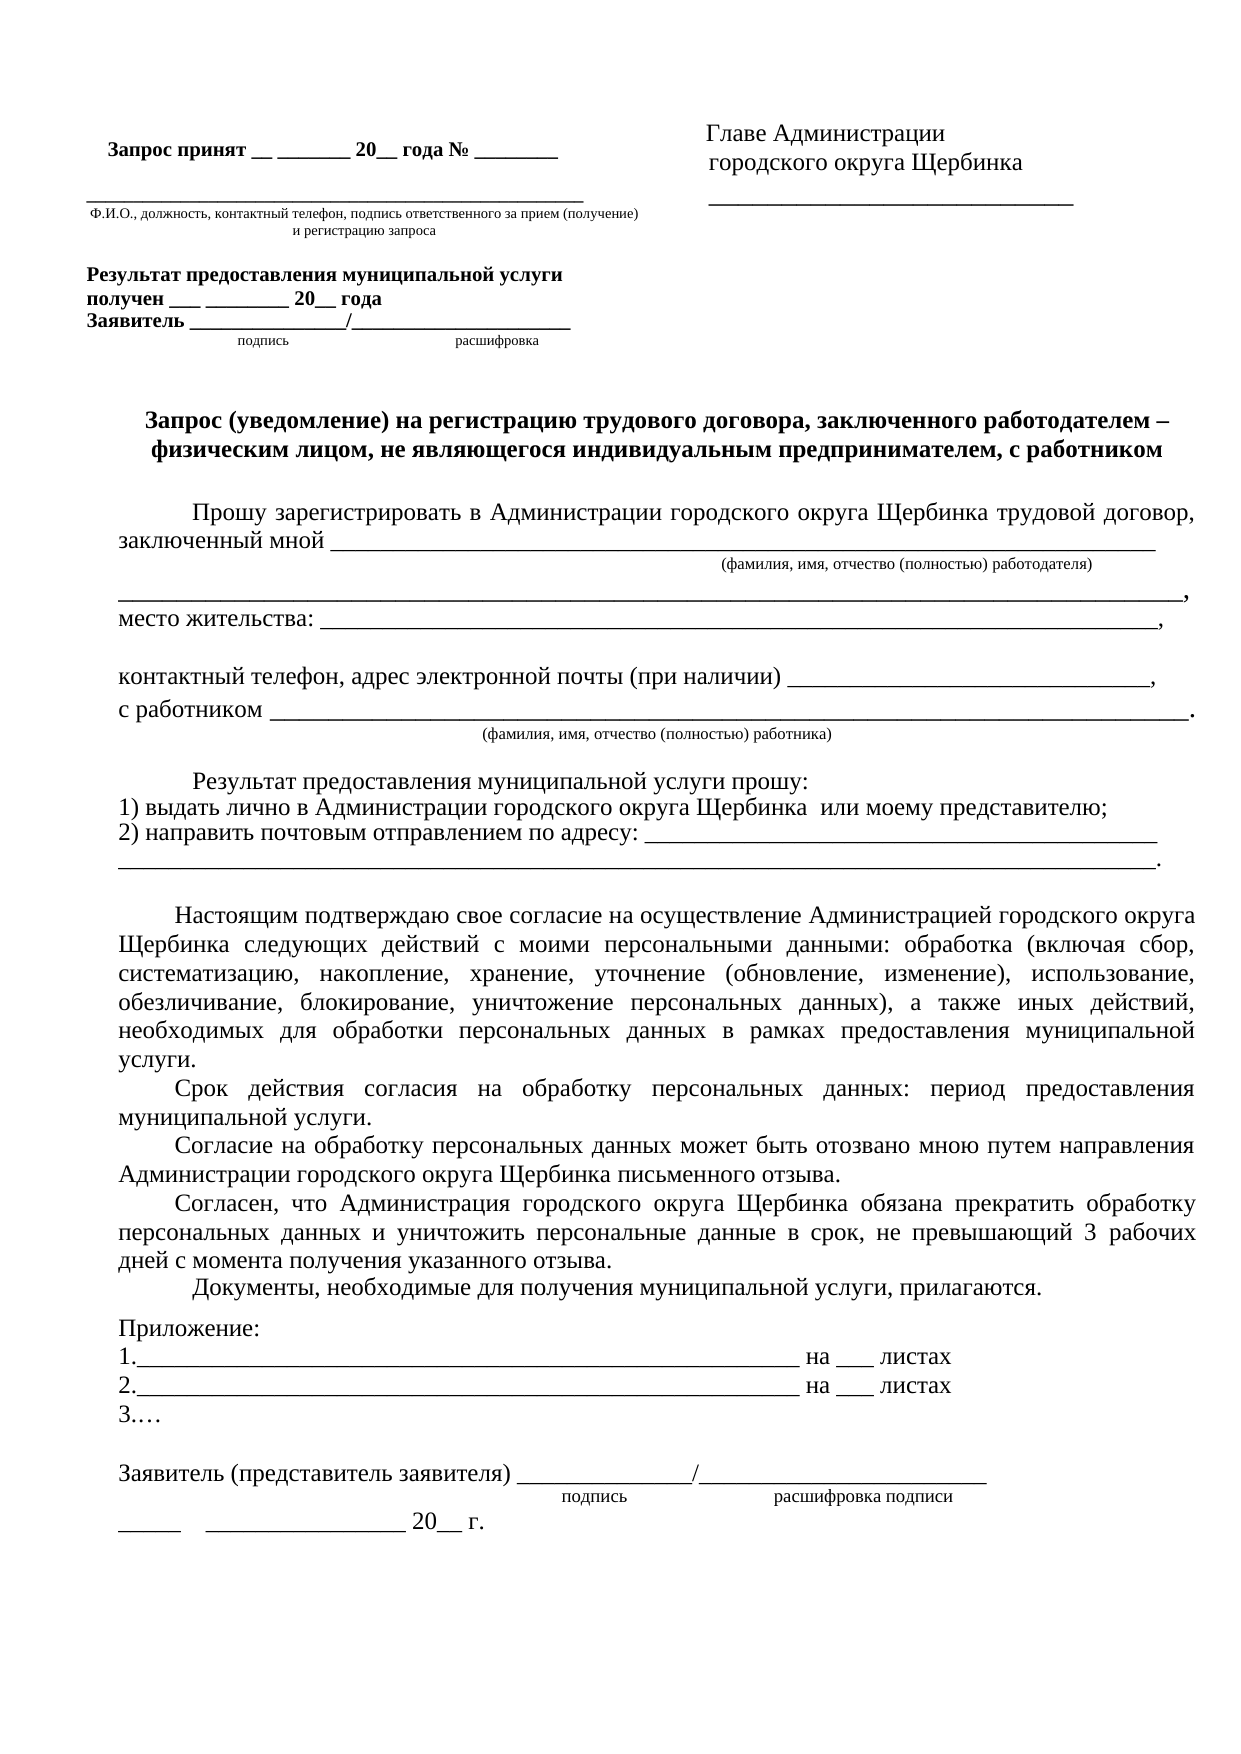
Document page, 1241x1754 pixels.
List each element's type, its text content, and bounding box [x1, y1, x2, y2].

text Прошу зарегистрировать в Администрации городского округа Щербинка трудовой договор, заключенный мной __________________________________________________________________ [118, 497, 1196, 554]
text (фамилия, имя, отчество (полностью) работодателя) [339, 554, 1196, 573]
text место жительства: ___________________________________________________________________, [118, 605, 1196, 632]
text (фамилия, имя, отчество (полностью) работника) [118, 723, 1196, 743]
text Заявитель (представитель заявителя) ______________/_______________________ [118, 1461, 1196, 1487]
text Срок действия согласия на обработку персональных данных: период предоставления муниципальной услуги. [118, 1073, 1196, 1131]
text _________________________________________________________________________, [118, 573, 1196, 605]
text Согласие на обработку персональных данных может быть отозвано мною путем направления Администрации городского округа Щербинка письменного отзыва. [118, 1131, 1196, 1188]
text ___________________________________________________________________________________. [118, 846, 1196, 872]
text Результат предоставления муниципальной услуги прошу: [118, 768, 1196, 794]
text с работником _______________________________________________________________. [118, 690, 1196, 723]
text Согласен, что Администрация городского округа Щербинка обязана прекратить обработку персональных данных и уничтожить персональные данные в срок, не превышающий 3 рабочих дней с момента получения указанного отзыва. [118, 1188, 1196, 1274]
text Настоящим подтверждаю свое согласие на осуществление Администрацией городского округа Щербинка следующих действий с моими персональными данными: обработка (включая сбор, систематизацию, накопление, хранение, уточнение (обновление, изменение), использование, обезличивание, блокирование, уничтожение персональных данных), а также иных действий, необходимых для обработки персональных данных в рамках предоставления муниципальной услуги. [118, 901, 1196, 1073]
text Приложение: [118, 1313, 1196, 1341]
text 3.… [118, 1399, 1196, 1428]
text контактный телефон, адрес электронной почты (при наличии) _____________________________, [118, 661, 1196, 690]
text Запрос (уведомление) на регистрацию трудового договора, заключенного работодателем – физическим лицом, не являющегося индивидуальным предпринимателем, с работником [118, 406, 1196, 463]
text 2._____________________________________________________ на ___ листах [118, 1370, 1196, 1399]
text 1) выдать лично в Администрации городского округа Щербинка или моему представителю; [118, 794, 1196, 820]
text 1._____________________________________________________ на ___ листах [118, 1341, 1196, 1370]
text Главе Администрации [606, 118, 1196, 147]
text подпись расшифровка подписи [118, 1487, 1196, 1506]
text _________________________ [709, 176, 1196, 209]
text городского округа Щербинка [709, 147, 1196, 176]
text 2) направить почтовым отправлением по адресу: _________________________________________ [118, 820, 1196, 846]
text Документы, необходимые для получения муниципальной услуги, прилагаются. [118, 1274, 1196, 1300]
text _____ ________________ 20__ г. [118, 1506, 1196, 1535]
